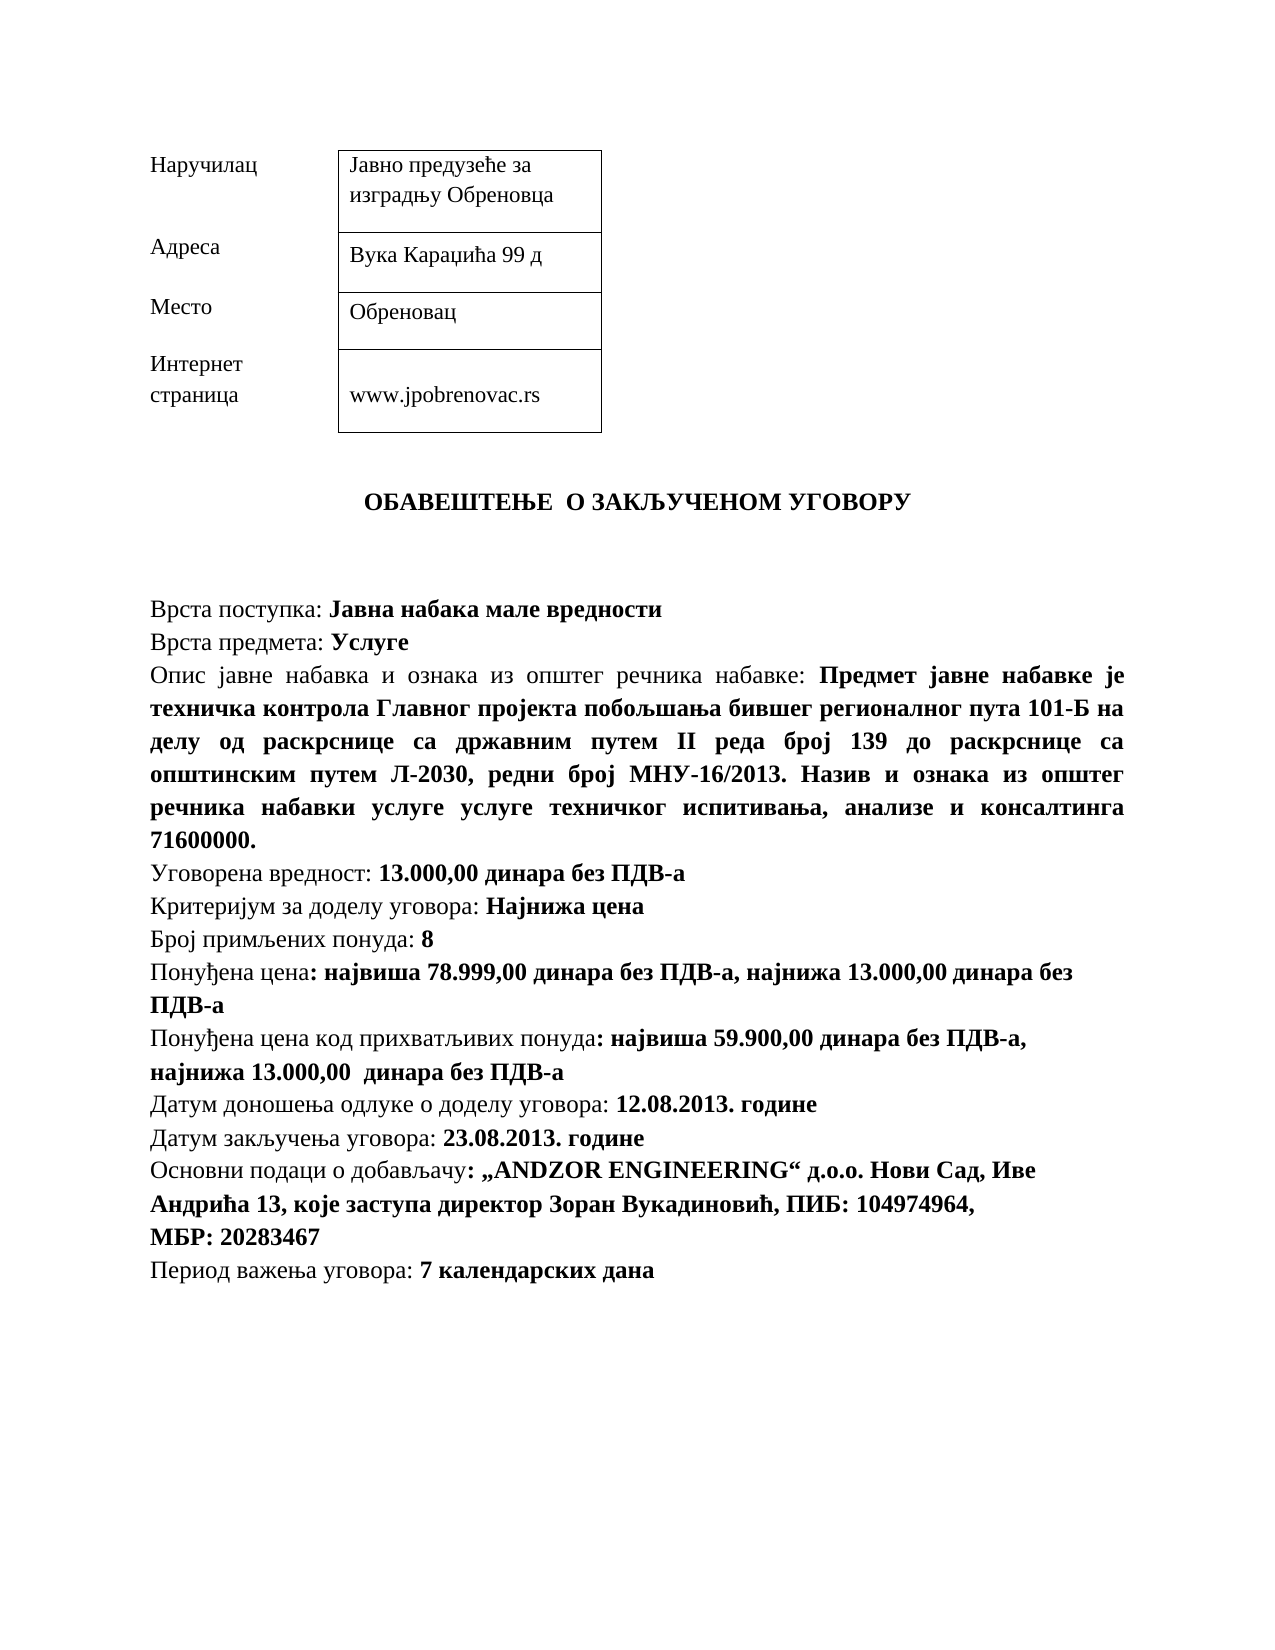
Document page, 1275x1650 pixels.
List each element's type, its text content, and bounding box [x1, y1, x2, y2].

table_cell Адреса [139, 232, 338, 292]
table_cell Интернет страница [139, 349, 338, 432]
table_header Jaвно предузеће за изградњу Обреновца [339, 151, 601, 232]
text Број примљених понуда: 8 [150, 924, 1125, 953]
text ОБАВЕШТЕЊЕ О ЗАКЉУЧЕНОМ УГОВОРУ [150, 487, 1125, 515]
text Врста предмета: Услуге [150, 627, 1125, 656]
text Понуђена цена: највиша 78.999,00 динара без ПДВ-а, најнижа 13.000,00 динара без ПДВ-а [150, 957, 1125, 1019]
table_header Наручилац [139, 150, 338, 232]
text Врста поступка: Јавна набака мале вредности [150, 594, 1125, 623]
text Понуђена цена код прихватљивих понуда: највиша 59.900,00 динара без ПДВ-а, најнижа 13.000,00 динара без ПДВ-а [150, 1023, 1125, 1085]
table_cell Обреновац [339, 293, 601, 349]
text Критеријум за доделу уговора: Најнижа цена [150, 891, 1125, 920]
text Основни подаци о добављачу: „ANDZOR ENGINEERING“ д.о.о. Нови Сад, Иве Андрића 13, које заступа директор Зоран Вукадиновић, ПИБ: 104974964, [150, 1156, 1125, 1217]
text Период важења уговора: 7 календарских дана [150, 1255, 1125, 1283]
table_cell www.jpobrenovac.rs [339, 350, 601, 432]
text Уговорена вредност: 13.000,00 динара без ПДВ-а [150, 858, 1125, 887]
text МБР: 20283467 [150, 1222, 1125, 1250]
table_cell Место [139, 292, 338, 349]
text Датум доношења одлуке о доделу уговора: 12.08.2013. године [150, 1089, 1125, 1118]
text Опис јавне набавка и ознака из општег речника набавке: Предмет јавне набавке је техничка контрола Главног пројекта побољшања бившег регионалног пута 101-Б на делу од раскрснице са државним путем II реда број 139 до раскрснице са општинским путем Л-2030, редни број МНУ-16/2013. Назив и ознака из општег речника набавки услуге услуге техничког испитивања, анализе и консалтинга 71600000. [150, 660, 1125, 854]
text Датум закључења уговора: 23.08.2013. године [150, 1123, 1125, 1151]
table_cell Вука Караџића 99 д [339, 233, 601, 292]
